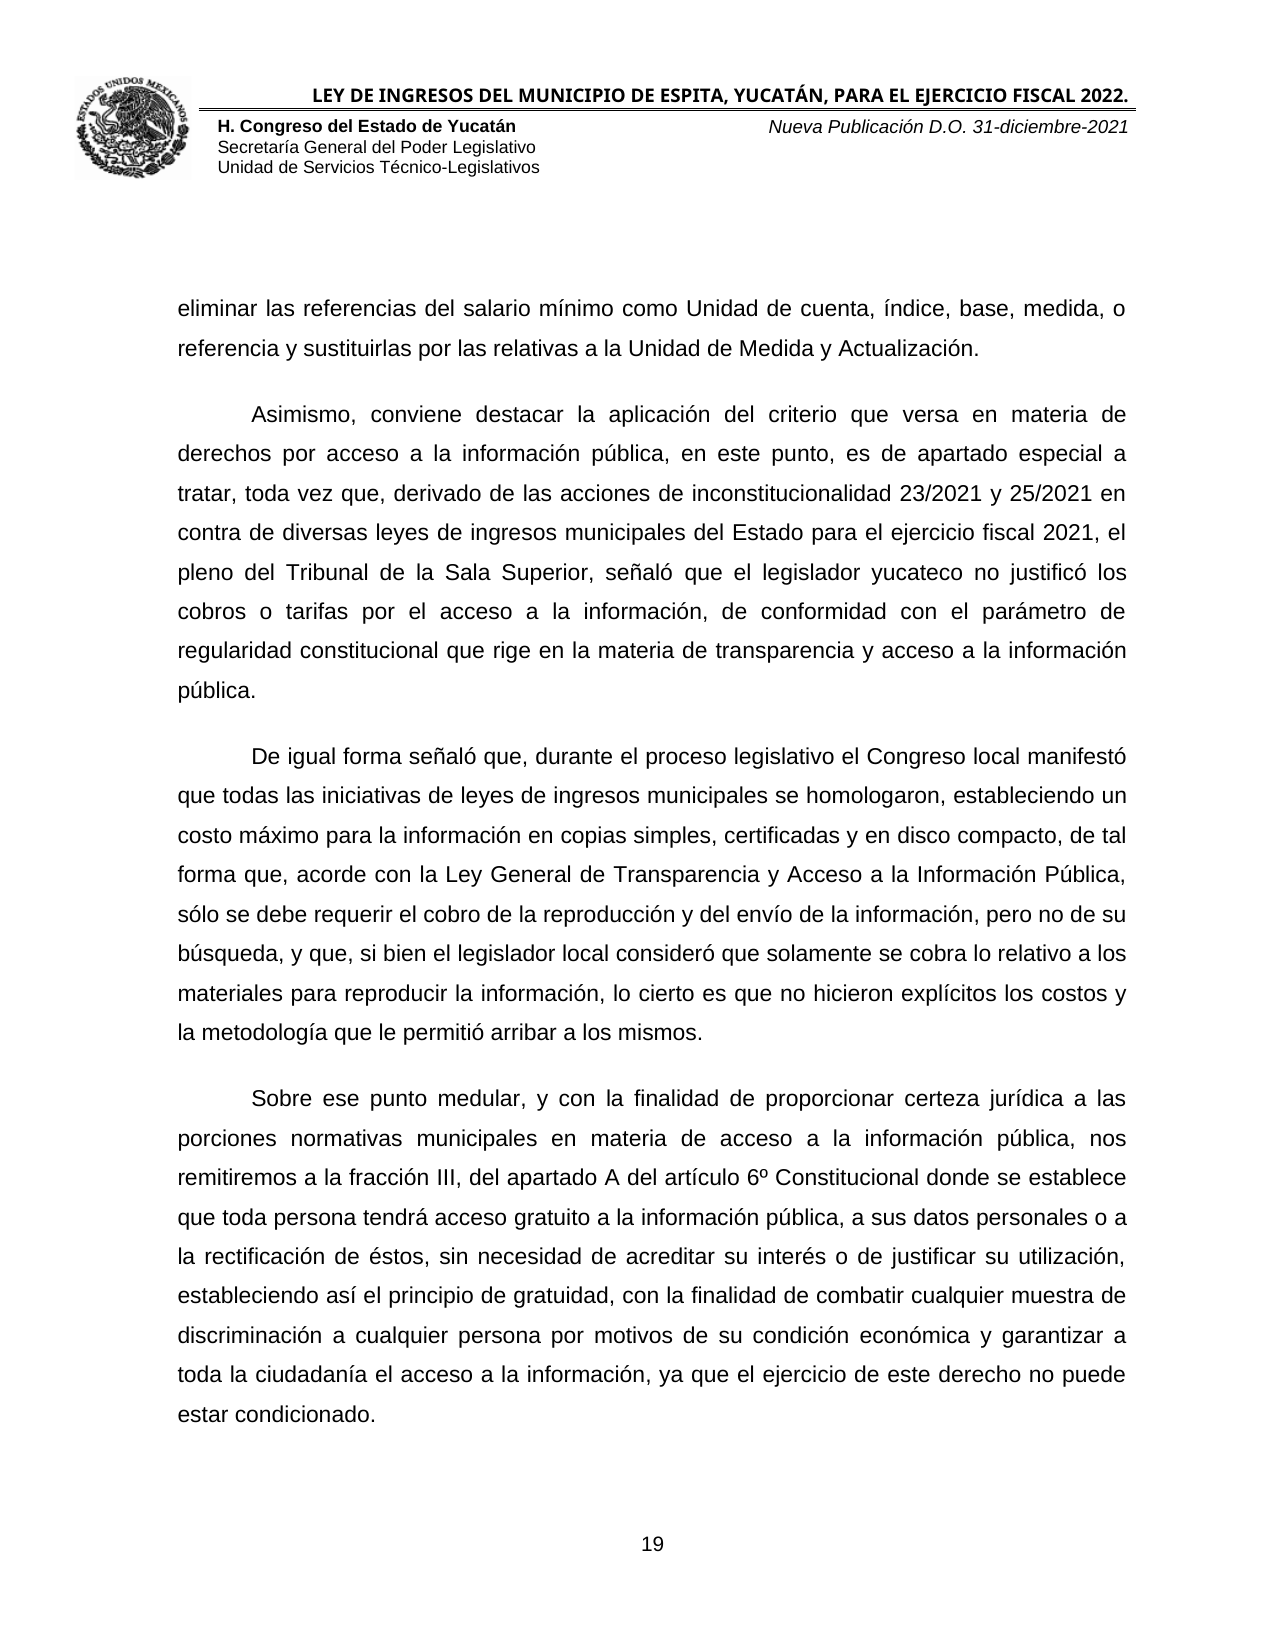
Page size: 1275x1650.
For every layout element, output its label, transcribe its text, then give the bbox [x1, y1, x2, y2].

text De igual forma señaló que, durante el proceso legislativo el Congreso local manifestó que todas las iniciativas de leyes de ingresos municipales se homologaron, estableciendo un costo máximo para la información en copias simples, certificadas y en disco compacto, de tal forma que, acorde con la Ley General de Transparencia y Acceso a la Información Pública, sólo se debe requerir el cobro de la reproducción y del envío de la información, pero no de su búsqueda, y que, si bien el legislador local consideró que solamente se cobra lo relativo a los materiales para reproducir la información, lo cierto es que no hicieron explícitos los costos y la metodología que le permitió arribar a los mismos. [177, 743, 1127, 1046]
text Asimismo, conviene destacar la aplicación del criterio que versa en materia de derechos por acceso a la información pública, en este punto, es de apartado especial a tratar, toda vez que, derivado de las acciones de inconstitucionalidad 23/2021 y 25/2021 en contra de diversas leyes de ingresos municipales del Estado para el ejercicio fiscal 2021, el pleno del Tribunal de la Sala Superior, señaló que el legislador yucateco no justificó los cobros o tarifas por el acceso a la información, de conformidad con el parámetro de regularidad constitucional que rige en la materia de transparencia y acceso a la información pública. [177, 401, 1127, 703]
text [177, 295, 1127, 361]
text Sobre ese punto medular, y con la finalidad de proporcionar certeza jurídica a las porciones normativas municipales en materia de acceso a la información pública, nos remitiremos a la fracción III, del apartado A del artículo 6º Constitucional donde se establece que toda persona tendrá acceso gratuito a la información pública, a sus datos personales o a la rectificación de éstos, sin necesidad de acreditar su interés o de justificar su utilización, estableciendo así el principio de gratuidad, con la finalidad de combatir cualquier muestra de discriminación a cualquier persona por motivos de su condición económica y garantizar a toda la ciudadanía el acceso a la información, ya que el ejercicio de este derecho no puede estar condicionado. [177, 1085, 1127, 1427]
